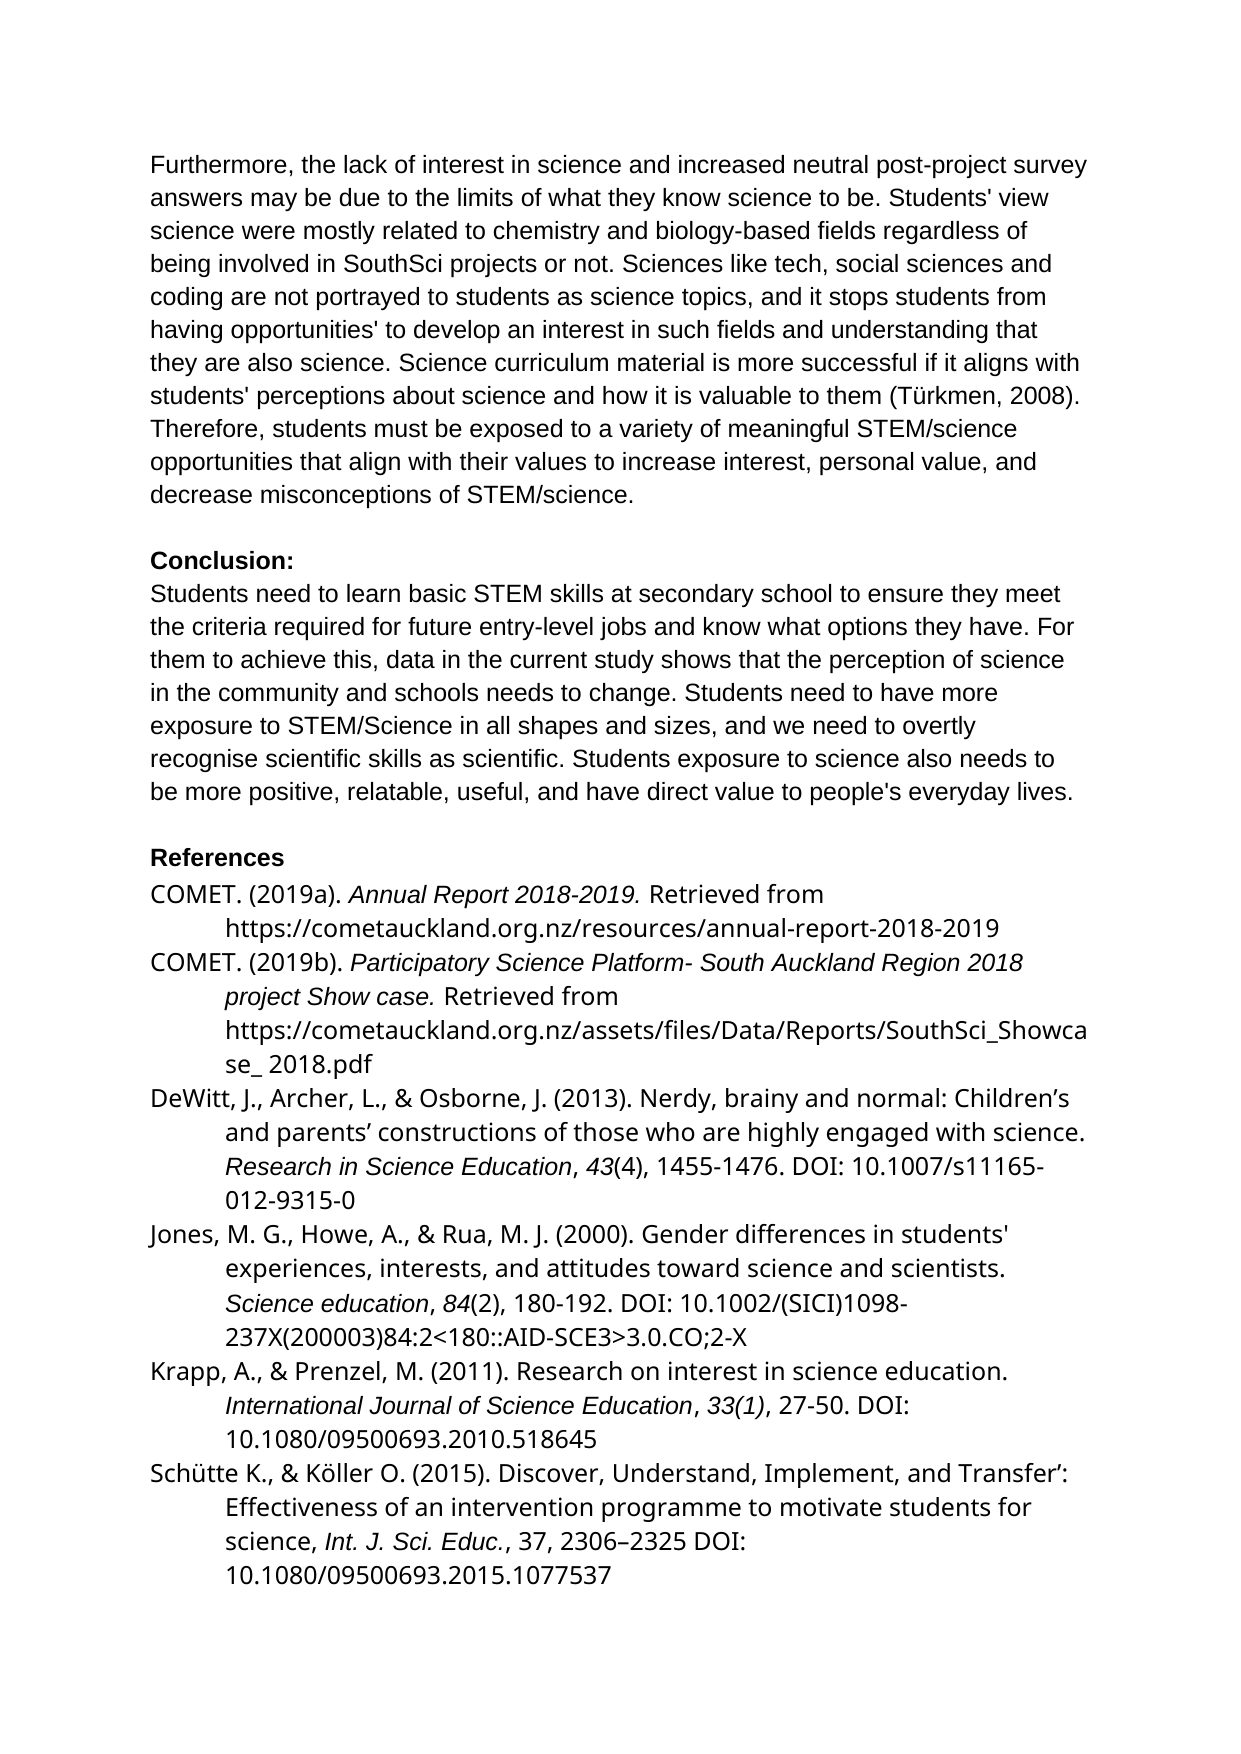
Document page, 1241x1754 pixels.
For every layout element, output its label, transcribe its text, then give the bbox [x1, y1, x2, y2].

text COMET. (2019a). Annual Report 2018-2019. Retrieved from https://cometauckland.org.nz/resources/annual-report-2018-2019 [150, 876, 1090, 944]
text Students need to learn basic STEM skills at secondary school to ensure they meet the criteria required for future entry-level jobs and know what options they have. For them to achieve this, data in the current study shows that the perception of science in the community and schools needs to change. Students need to have more exposure to STEM/Science in all shapes and sizes, and we need to overtly recognise scientific skills as scientific. Students exposure to science also needs to be more positive, relatable, useful, and have direct value to people's everyday lives. [150, 579, 1090, 806]
text Conclusion: [150, 546, 1090, 575]
text Schütte K., & Köller O. (2015). Discover, Understand, Implement, and Transfer’: Effectiveness of an intervention programme to motivate students for science, Int. J. Sci. Educ., 37, 2306–2325 DOI: 10.1080/09500693.2015.1077537 [150, 1456, 1090, 1592]
text References [150, 843, 1090, 872]
text Krapp, A., & Prenzel, M. (2011). Research on interest in science education. International Journal of Science Education, 33(1), 27-50. DOI: 10.1080/09500693.2010.518645 [150, 1353, 1090, 1456]
text DeWitt, J., Archer, L., & Osborne, J. (2013). Nerdy, brainy and normal: Children’s and parents’ constructions of those who are highly engaged with science. Research in Science Education, 43(4), 1455-1476. DOI: 10.1007/s11165-012-9315-0 [150, 1081, 1090, 1217]
text Jones, M. G., Howe, A., & Rua, M. J. (2000). Gender differences in students' experiences, interests, and attitudes toward science and scientists. Science education, 84(2), 180-192. DOI: 10.1002/(SICI)1098- 237X(200003)84:2<180::AID-SCE3>3.0.CO;2-X [150, 1217, 1090, 1353]
text COMET. (2019b). Participatory Science Platform- South Auckland Region 2018 project Show case. Retrieved from https://cometauckland.org.nz/assets/files/Data/Reports/SouthSci_Showcase_ 2018.pdf [150, 944, 1090, 1081]
text Furthermore, the lack of interest in science and increased neutral post-project survey answers may be due to the limits of what they know science to be. Students' view science were mostly related to chemistry and biology-based fields regardless of being involved in SouthSci projects or not. Sciences like tech, social sciences and coding are not portrayed to students as science topics, and it stops students from having opportunities' to develop an interest in such fields and understanding that they are also science. Science curriculum material is more successful if it aligns with students' perceptions about science and how it is valuable to them (Türkmen, 2008). Therefore, students must be exposed to a variety of meaningful STEM/science opportunities that align with their values to increase interest, personal value, and decrease misconceptions of STEM/science. [150, 150, 1090, 509]
